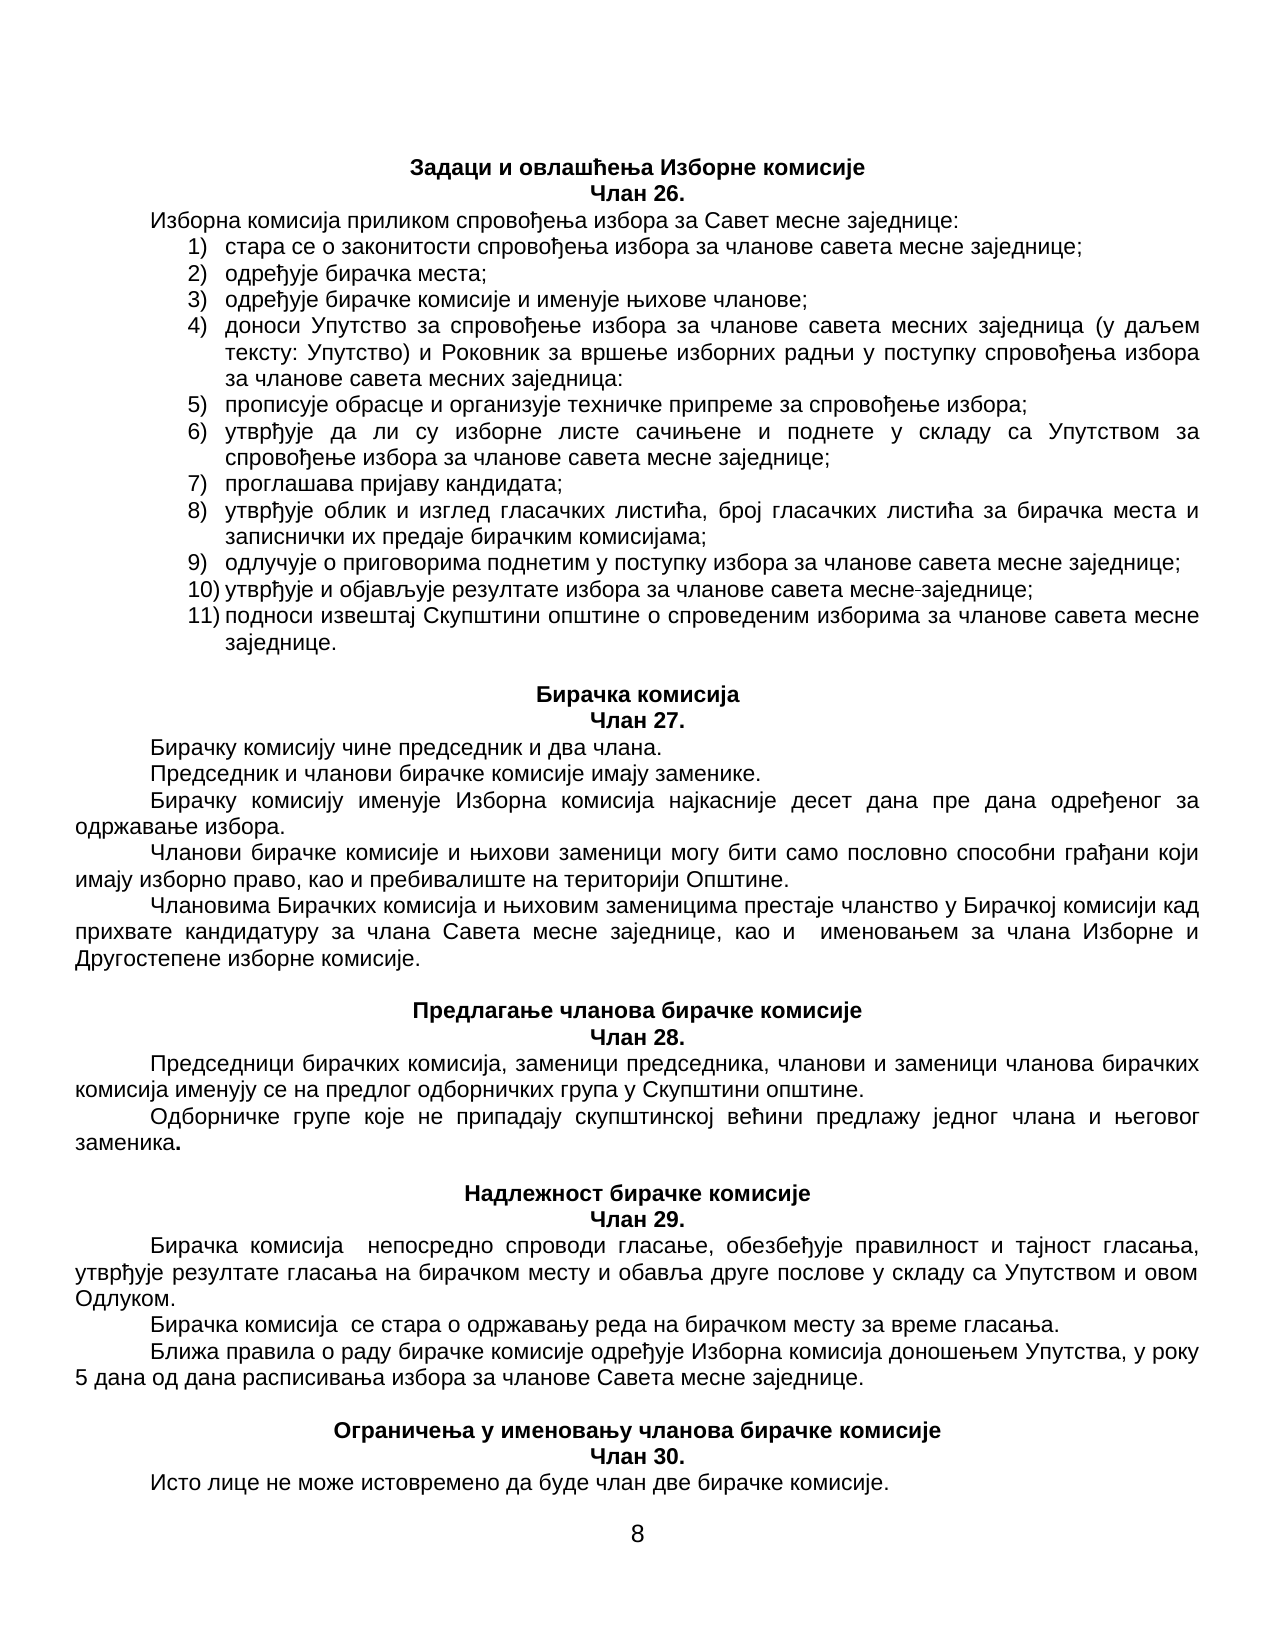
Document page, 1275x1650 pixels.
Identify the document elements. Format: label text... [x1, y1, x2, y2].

list утврђује и објављује резултате избора за чланове савета месне заједнице; [187, 576, 1200, 602]
list прописује обрасце и организује техничке припреме за спровођење избора; [187, 391, 1200, 418]
list одређује бирачке комисије и именује њихове чланове; [187, 286, 1200, 312]
list утврђује да ли су изборне листе сачињене и поднете у складу са Упутством за спровођење избора за чланове савета месне заједнице; [187, 418, 1200, 470]
text Исто лице не може истовремено да буде члан две бирачке комисије. [75, 1469, 1200, 1496]
text Бирачку комисију чине председник и два члана. [75, 734, 1200, 760]
text Бирачку комисију именује Изборна комисија најкасније десет дана пре дана одређеног за одржавање избора. [75, 787, 1200, 839]
text Ограничења у именовању чланова бирачке комисије [75, 1417, 1200, 1443]
text Надлежност бирачке комисије [75, 1179, 1200, 1206]
text Ближа правила о раду бирачке комисије одређује Изборна комисија доношењем Упутства, у року 5 дана од дана расписивања избора за чланове Савета месне заједнице. [75, 1338, 1200, 1390]
text Бирачка комисија непосредно спроводи гласање, обезбеђује правилност и тајност гласања, утврђује резултате гласања на бирачком месту и обавља друге послове у складу са Упутством и овом Одлуком. [75, 1232, 1200, 1311]
text Изборна комисија приликом спровођења избора за Савет месне заједнице: [75, 207, 1200, 233]
text Председник и чланови бирачке комисије имају заменике. [75, 760, 1200, 787]
list стара се о законитости спровођења избора за чланове савета месне заједнице; [187, 233, 1200, 259]
list одлучује о приговорима поднетим у поступку избора за чланове савета месне заједнице; [187, 549, 1200, 576]
list одређује бирачка места; [187, 259, 1200, 286]
text Задаци и овлашћења Изборне комисије [75, 154, 1200, 180]
text Председници бирачких комисија, заменици председника, чланови и заменици чланова бирачких комисија именују се на предлог одборничких група у Скупштини општине. [75, 1050, 1200, 1103]
text Бирачка комисија се стара о одржавању реда на бирачком месту за време гласања. [75, 1311, 1200, 1338]
text Члан 30. [75, 1443, 1200, 1469]
list утврђује облик и изглед гласачких листића, број гласачких листића за бирачка места и записнички их предаје бирачким комисијама; [187, 497, 1200, 549]
list доноси Упутство за спровођење избора за чланове савета месних заједница (у даљем тексту: Упутство) и Роковник за вршење изборних радњи у поступку спровођења избора за чланове савета месних заједница: [187, 312, 1200, 391]
text Одборничке групе које не припадају скупштинској већини предлажу једног члана и његовог заменика. [75, 1103, 1200, 1156]
list проглашава пријаву кандидата; [187, 470, 1200, 497]
text Члан 26. [75, 180, 1200, 207]
text Члан 28. [75, 1024, 1200, 1050]
text Члановима Бирачких комисија и њиховим заменицима престаје чланство у Бирачкој комисији кад прихвате кандидатуру за члана Савета месне заједнице, као и именовањем за члана Изборне и Другостепене изборне комисије. [75, 892, 1200, 971]
list подноси извештај Скупштини општине о спроведеним изборима за чланове савета месне заједнице. [187, 602, 1200, 655]
text Члан 27. [75, 707, 1200, 734]
text Бирачка комисија [75, 681, 1200, 707]
text Предлагање чланова бирачке комисије [75, 997, 1200, 1024]
text Чланови бирачке комисије и њихови заменици могу бити само пословно способни грађани који имају изборно право, као и пребивалиште на територији Општине. [75, 839, 1200, 892]
text Члан 29. [75, 1206, 1200, 1232]
